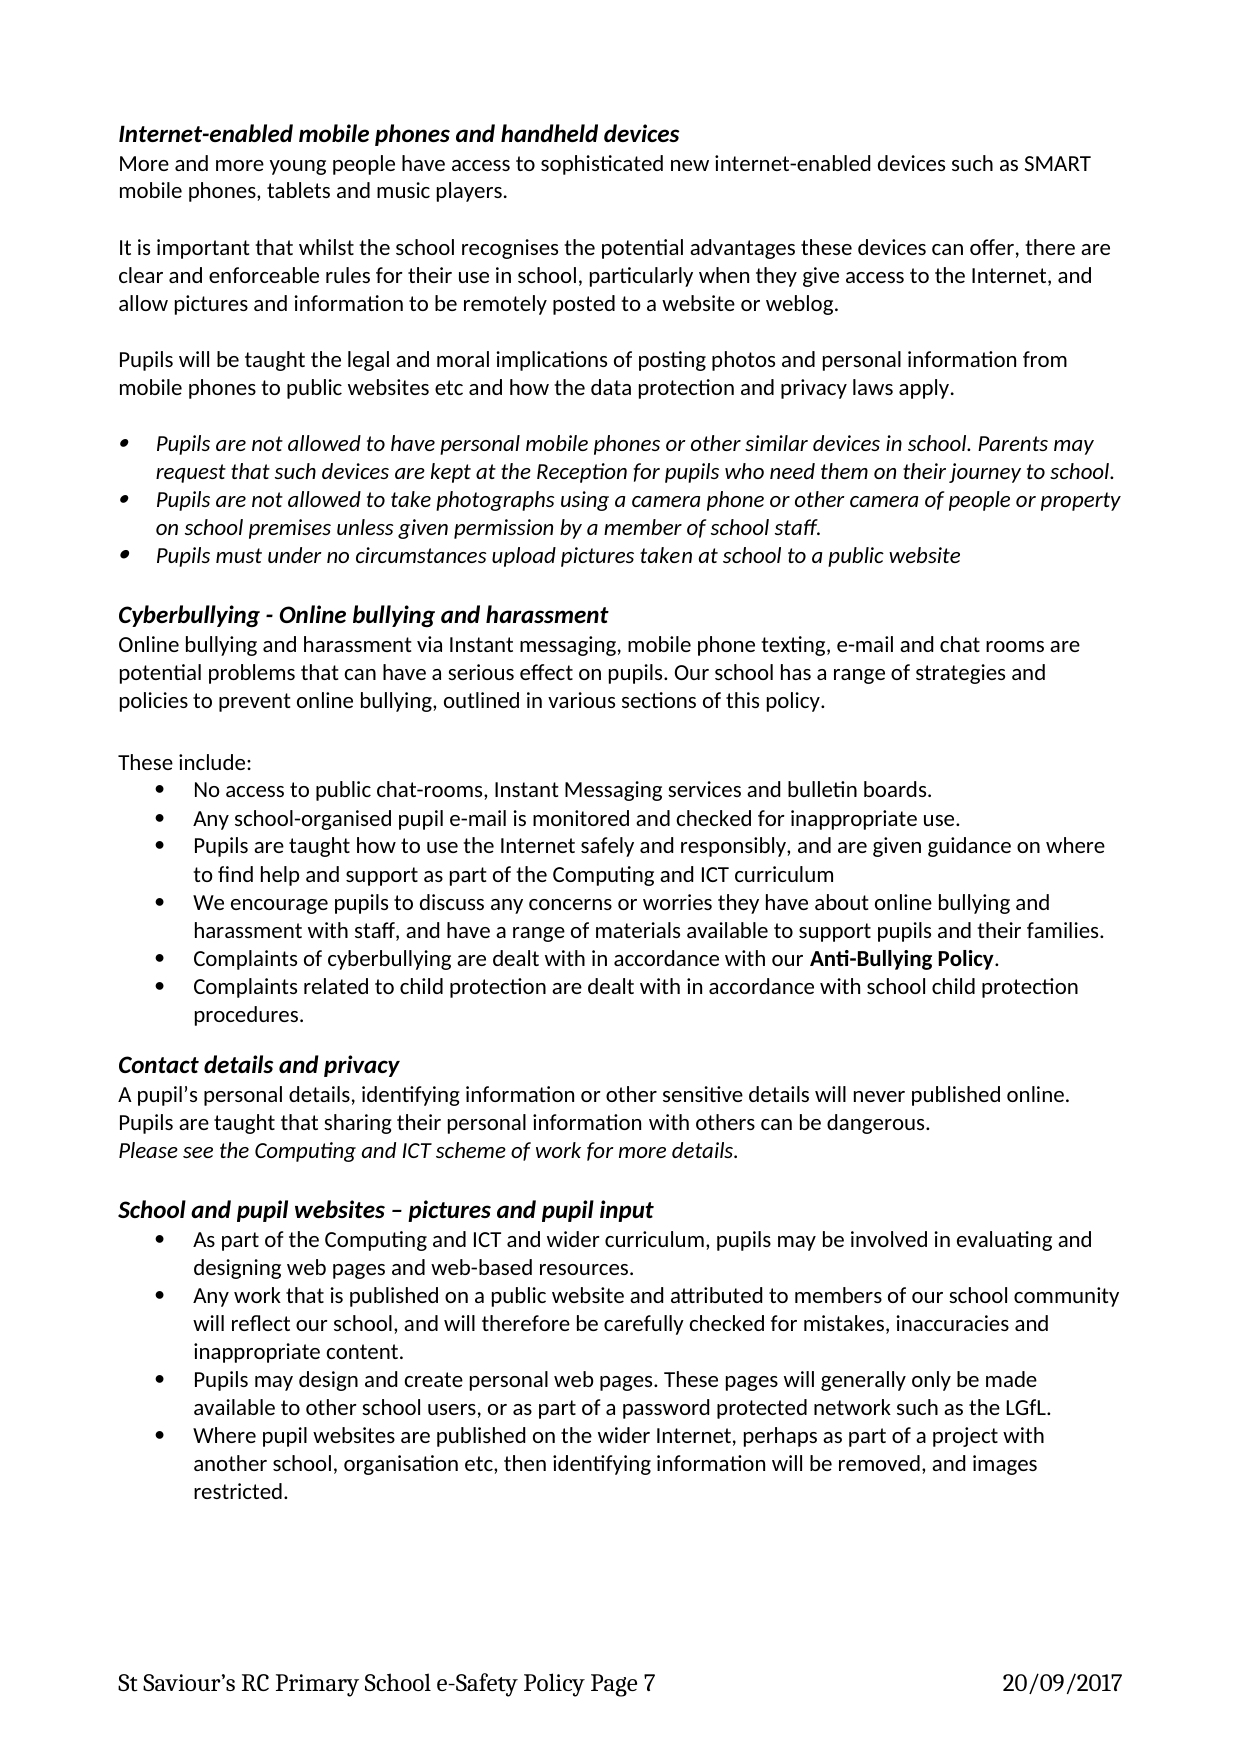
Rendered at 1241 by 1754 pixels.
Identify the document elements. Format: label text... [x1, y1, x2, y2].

subtitle School and pupil websites – pictures and pupil input [118, 1194, 1122, 1225]
list Any work that is published on a public website and attributed to members of our school community will reflect our school, and will therefore be carefully checked for mistakes, inaccuracies and inappropriate content. [156, 1281, 1122, 1365]
list Pupils are taught how to use the Internet safely and responsibly, and are given guidance on where to find help and support as part of the Computing and ICT curriculum [156, 832, 1122, 888]
subtitle Contact details and privacy A pupil’s personal details, identifying information or other sensitive details will never published online. [118, 1049, 1122, 1108]
text Pupils will be taught the legal and moral implications of posting photos and personal information from mobile phones to public websites etc and how the data protection and privacy laws apply. [118, 345, 1122, 401]
list No access to public chat-rooms, Instant Messaging services and bulletin boards. [156, 776, 1122, 804]
text Pupils are taught that sharing their personal information with others can be dangerous. [118, 1108, 1122, 1136]
list We encourage pupils to discuss any concerns or worries they have about online bullying and harassment with staff, and have a range of materials available to support pupils and their families. [156, 888, 1122, 944]
text More and more young people have access to sophisticated new internet-enabled devices such as SMART mobile phones, tablets and music players. [118, 149, 1122, 205]
list Any school-organised pupil e-mail is monitored and checked for inappropriate use. [156, 804, 1122, 832]
list Pupils must under no circumstances upload pictures taken at school to a public website [118, 541, 1122, 569]
list Complaints related to child protection are dealt with in accordance with school child protection procedures. [156, 972, 1122, 1049]
list Pupils are not allowed to have personal mobile phones or other similar devices in school. Parents may request that such devices are kept at the Reception for pupils who need them on their journey to school. [118, 429, 1122, 485]
subtitle Cyberbullying - Online bullying and harassment Online bullying and harassment via Instant messaging, mobile phone texting, e-mail and chat rooms are potential problems that can have a serious effect on pupils. Our school has a range of strategies and policies to prevent online bullying, outlined in various sections of this policy. [118, 599, 1122, 748]
text Internet-enabled mobile phones and handheld devices [118, 118, 1122, 149]
list Pupils may design and create personal web pages. These pages will generally only be made available to other school users, or as part of a password protected network such as the LGfL. [156, 1365, 1122, 1421]
list Pupils are not allowed to take photographs using a camera phone or other camera of people or property on school premises unless given permission by a member of school staff. [118, 485, 1122, 541]
subtitle As part of the Computing and ICT and wider curriculum, pupils may be involved in evaluating and designing web pages and web-based resources. [156, 1225, 1122, 1281]
subtitle Please see the Computing and ICT scheme of work for more details. [118, 1136, 1122, 1164]
list Where pupil websites are published on the wider Internet, perhaps as part of a project with another school, organisation etc, then identifying information will be removed, and images restricted. [156, 1421, 1122, 1505]
text It is important that whilst the school recognises the potential advantages these devices can offer, there are clear and enforceable rules for their use in school, particularly when they give access to the Internet, and allow pictures and information to be remotely posted to a website or weblog. [118, 233, 1122, 317]
subtitle These include: [118, 748, 1122, 776]
list Complaints of cyberbullying are dealt with in accordance with our Anti-Bullying Policy. [156, 944, 1122, 972]
